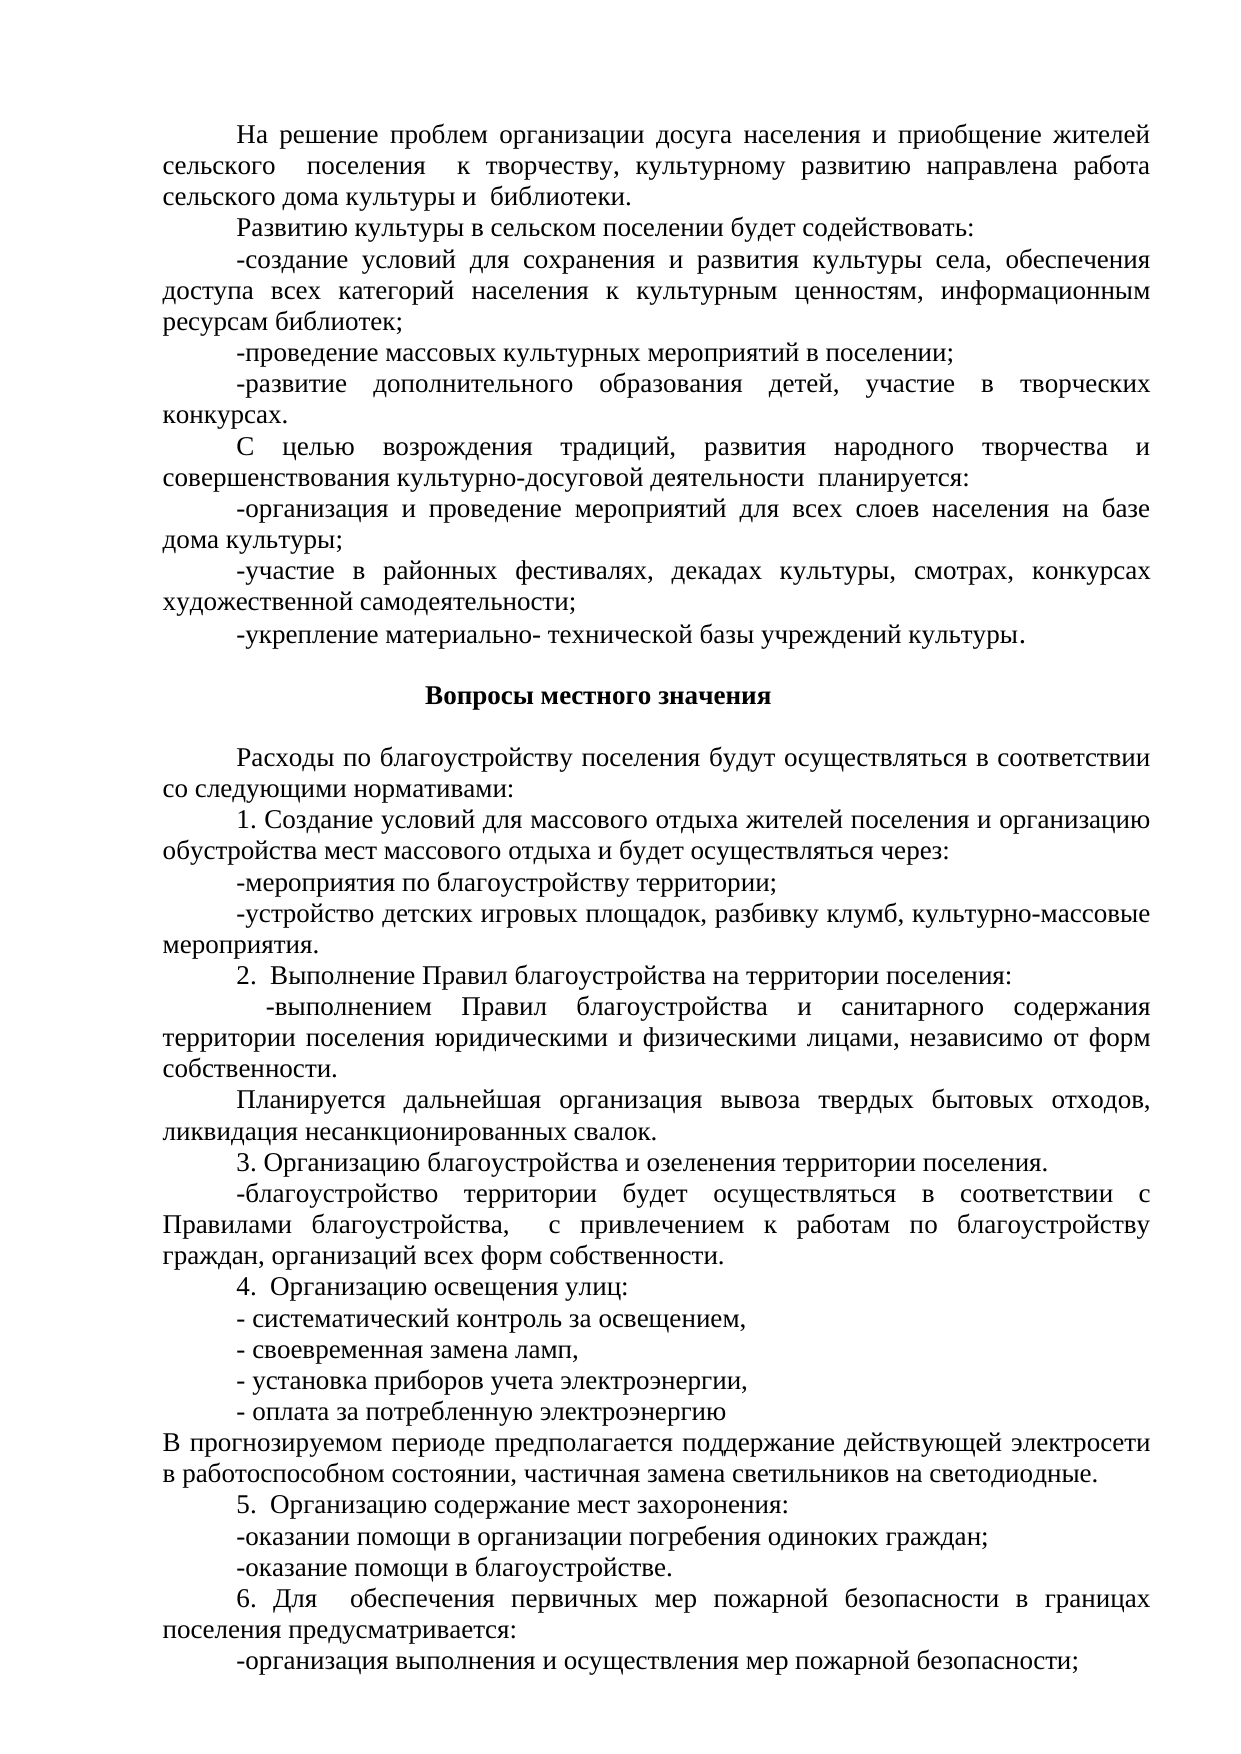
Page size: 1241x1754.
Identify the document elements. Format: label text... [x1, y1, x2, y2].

text Расходы по благоустройству поселения будут осуществляться в соответствии со следующими нормативами: [162, 741, 1152, 803]
text -мероприятия по благоустройству территории; [162, 866, 1152, 897]
text -проведение массовых культурных мероприятий в поселении; [162, 336, 1152, 367]
text 5. Организацию содержание мест захоронения: [162, 1488, 1152, 1520]
text Вопросы местного значения [162, 679, 1152, 710]
text В прогнозируемом периоде предполагается поддержание действующей электросети в работоспособном состоянии, частичная замена светильников на светодиодные. [162, 1426, 1152, 1488]
text - установка приборов учета электроэнергии, [162, 1364, 1152, 1395]
text - систематический контроль за освещением, [162, 1302, 1152, 1333]
text С целью возрождения традиций, развития народного творчества и совершенствования культурно-досуговой деятельности планируется: [162, 429, 1152, 492]
text -организация выполнения и осуществления мер пожарной безопасности; [162, 1644, 1152, 1675]
text -развитие дополнительного образования детей, участие в творческих конкурсах. [162, 367, 1152, 429]
text - своевременная замена ламп, [162, 1333, 1152, 1364]
text 3. Организацию благоустройства и озеленения территории поселения. [162, 1146, 1152, 1177]
text 6. Для обеспечения первичных мер пожарной безопасности в границах поселения предусматривается: [162, 1582, 1152, 1644]
text Развитию культуры в сельском поселении будет содействовать: [162, 212, 1152, 243]
text На решение проблем организации досуга населения и приобщение жителей сельского поселения к творчеству, культурному развитию направлена работа сельского дома культуры и библиотеки. [162, 118, 1152, 212]
text -укрепление материально- технической базы учреждений культуры. [162, 616, 1152, 650]
text -устройство детских игровых площадок, разбивку клумб, культурно-массовые мероприятия. [162, 897, 1152, 959]
text -создание условий для сохранения и развития культуры села, обеспечения доступа всех категорий населения к культурным ценностям, информационным ресурсам библиотек; [162, 243, 1152, 336]
text -оказании помощи в организации погребения одиноких граждан; [162, 1520, 1152, 1551]
text -организация и проведение мероприятий для всех слоев населения на базе дома культуры; [162, 492, 1152, 554]
text -благоустройство территории будет осуществляться в соответствии с Правилами благоустройства, с привлечением к работам по благоустройству граждан, организаций всех форм собственности. [162, 1177, 1152, 1271]
text Планируется дальнейшая организация вывоза твердых бытовых отходов, ликвидация несанкционированных свалок. [162, 1084, 1152, 1146]
text - оплата за потребленную электроэнергию [162, 1395, 1152, 1426]
text -выполнением Правил благоустройства и санитарного содержания территории поселения юридическими и физическими лицами, независимо от форм собственности. [162, 990, 1152, 1084]
text 4. Организацию освещения улиц: [162, 1271, 1152, 1302]
text 2. Выполнение Правил благоустройства на территории поселения: [162, 959, 1152, 990]
text 1. Создание условий для массового отдыха жителей поселения и организацию обустройства мест массового отдыха и будет осуществляться через: [162, 803, 1152, 866]
text -участие в районных фестивалях, декадах культуры, смотрах, конкурсах художественной самодеятельности; [162, 554, 1152, 616]
text -оказание помощи в благоустройстве. [162, 1551, 1152, 1582]
